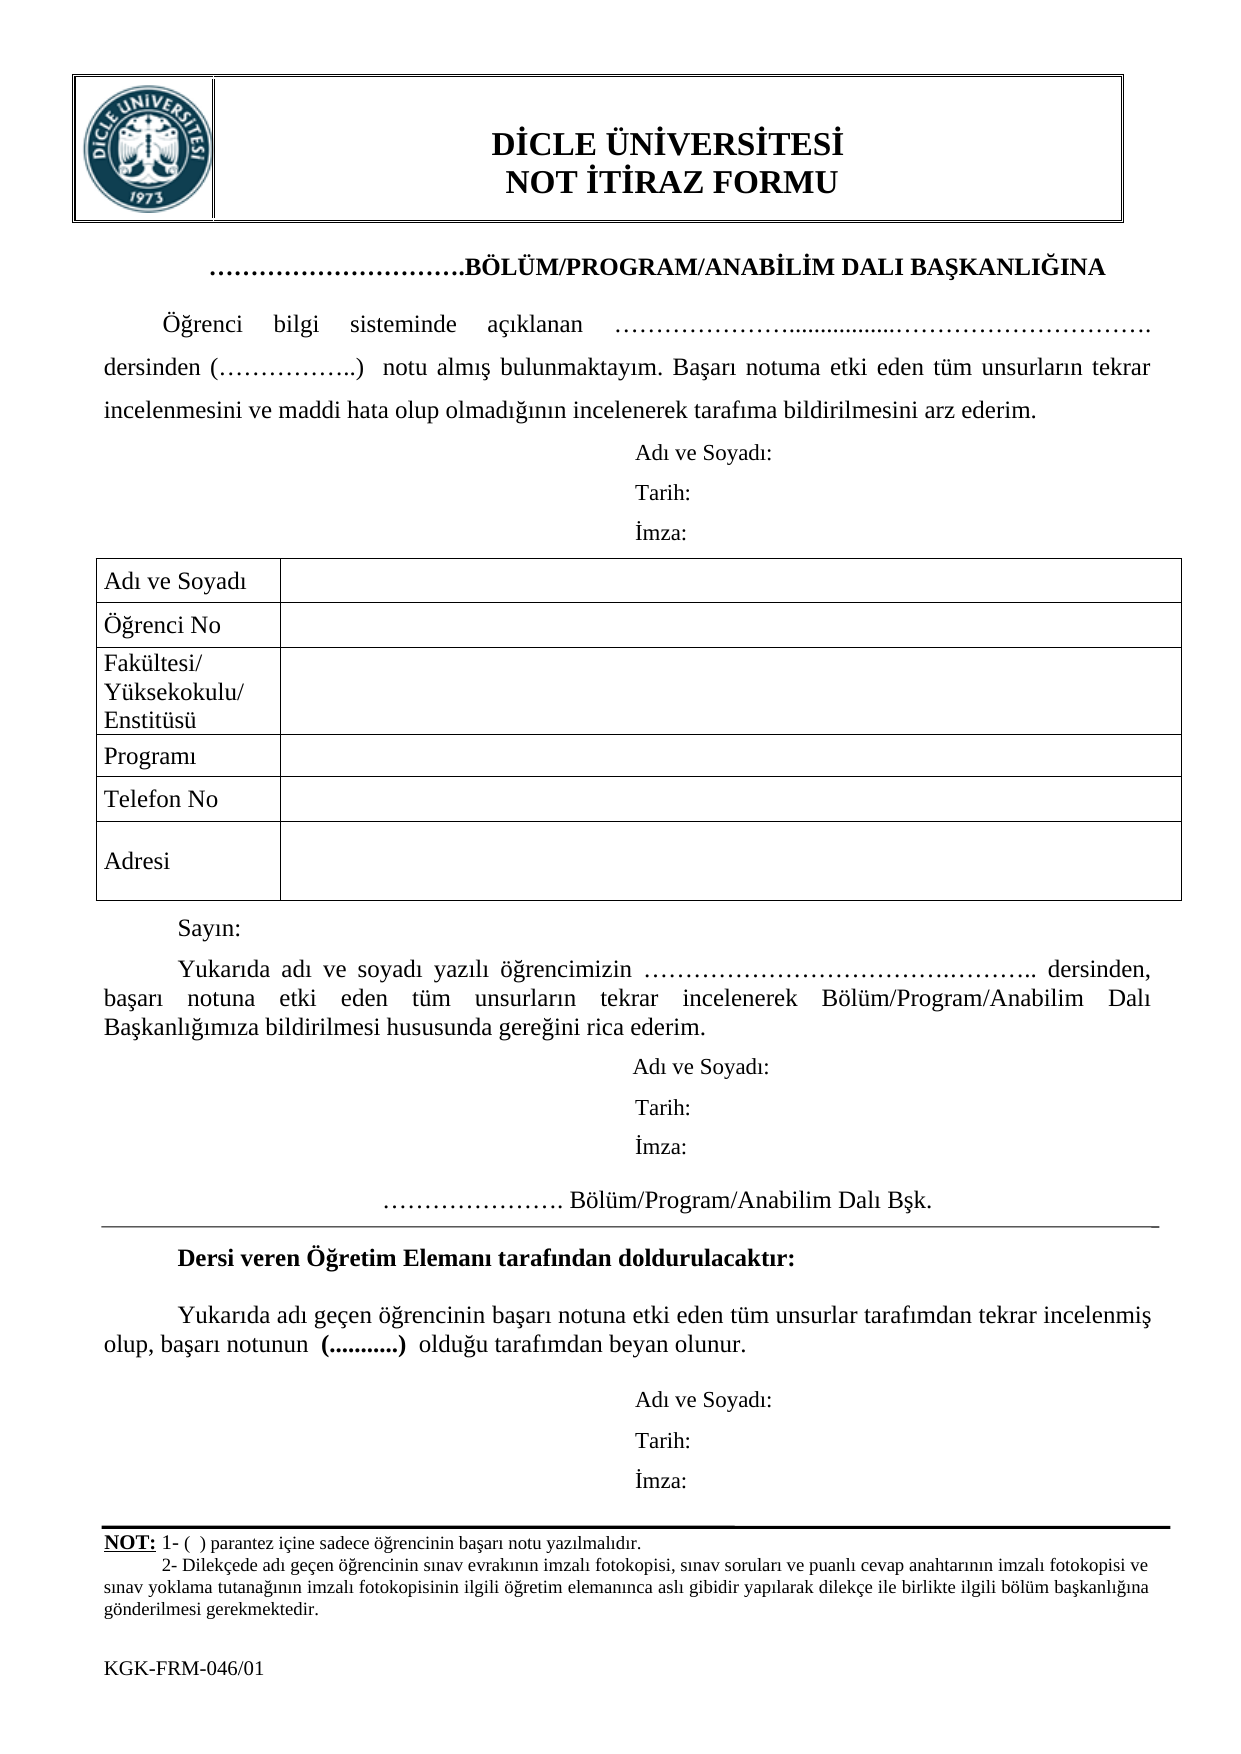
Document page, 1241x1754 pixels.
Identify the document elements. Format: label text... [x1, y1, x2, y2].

text Tarih: [103, 479, 1152, 506]
text Dersi veren Öğretim Elemanı tarafından doldurulacaktır: [103, 1243, 1152, 1271]
table_cell [281, 822, 1181, 899]
table_header Adı ve Soyadı [97, 559, 280, 602]
text İmza: [103, 1467, 1152, 1493]
table_cell [281, 777, 1181, 821]
table_header [281, 559, 1181, 602]
table_cell Programı [97, 735, 280, 776]
table_cell [281, 735, 1181, 776]
text ………………………….BÖLÜM/PROGRAM/ANABİLİM DALI BAŞKANLIĞINA [103, 252, 1152, 281]
table_cell Telefon No [97, 777, 280, 821]
table_cell Öğrenci No [97, 603, 280, 647]
text …………………. Bölüm/Program/Anabilim Dalı Bşk. [103, 1185, 1152, 1214]
text Yukarıda adı geçen öğrencinin başarı notuna etki eden tüm unsurlar tarafımdan tekrar incelenmiş olup, başarı notunun (...........) olduğu tarafımdan beyan olunur. [103, 1300, 1152, 1358]
text 2- Dilekçede adı geçen öğrencinin sınav evrakının imzalı fotokopisi, sınav soruları ve puanlı cevap anahtarının imzalı fotokopisi ve sınav yoklama tutanağının imzalı fotokopisinin ilgili öğretim elemanınca aslı gibidir yapılarak dilekçe ile birlikte ilgili bölüm başkanlığına gönderilmesi gerekmektedir. [103, 1554, 1152, 1619]
table_cell [281, 603, 1181, 647]
table_cell Fakültesi/ Yüksekokulu/ Enstitüsü [97, 648, 280, 734]
text Öğrenci bilgi sisteminde açıklanan ………………….................…………………………. dersinden (……………..) notu almış bulunmaktayım. Başarı notuma etki eden tüm unsurların tekrar incelenmesini ve maddi hata olup olmadığının incelenerek tarafıma bildirilmesini arz ederim. [103, 309, 1152, 424]
text Adı ve Soyadı: [103, 1053, 1152, 1079]
text Tarih: [103, 1427, 1152, 1453]
table_cell Adresi [97, 822, 280, 899]
picture [81, 84, 212, 213]
text Sayın: [103, 913, 1152, 942]
text NOT: 1- ( ) parantez içine sadece öğrencinin başarı notu yazılmalıdır. [103, 1530, 1152, 1554]
text Adı ve Soyadı: [103, 439, 1152, 465]
text İmza: [103, 519, 1152, 545]
text Yukarıda adı ve soyadı yazılı öğrencimizin ……………………………….……….. dersinden, başarı notuna etki eden tüm unsurların tekrar incelenerek Bölüm/Program/Anabilim Dalı Başkanlığımıza bildirilmesi hususunda gereğini rica ederim. [103, 954, 1152, 1041]
text İmza: [103, 1133, 1152, 1159]
text Tarih: [103, 1094, 1152, 1120]
text Adı ve Soyadı: [103, 1386, 1152, 1413]
table_cell [281, 648, 1181, 734]
